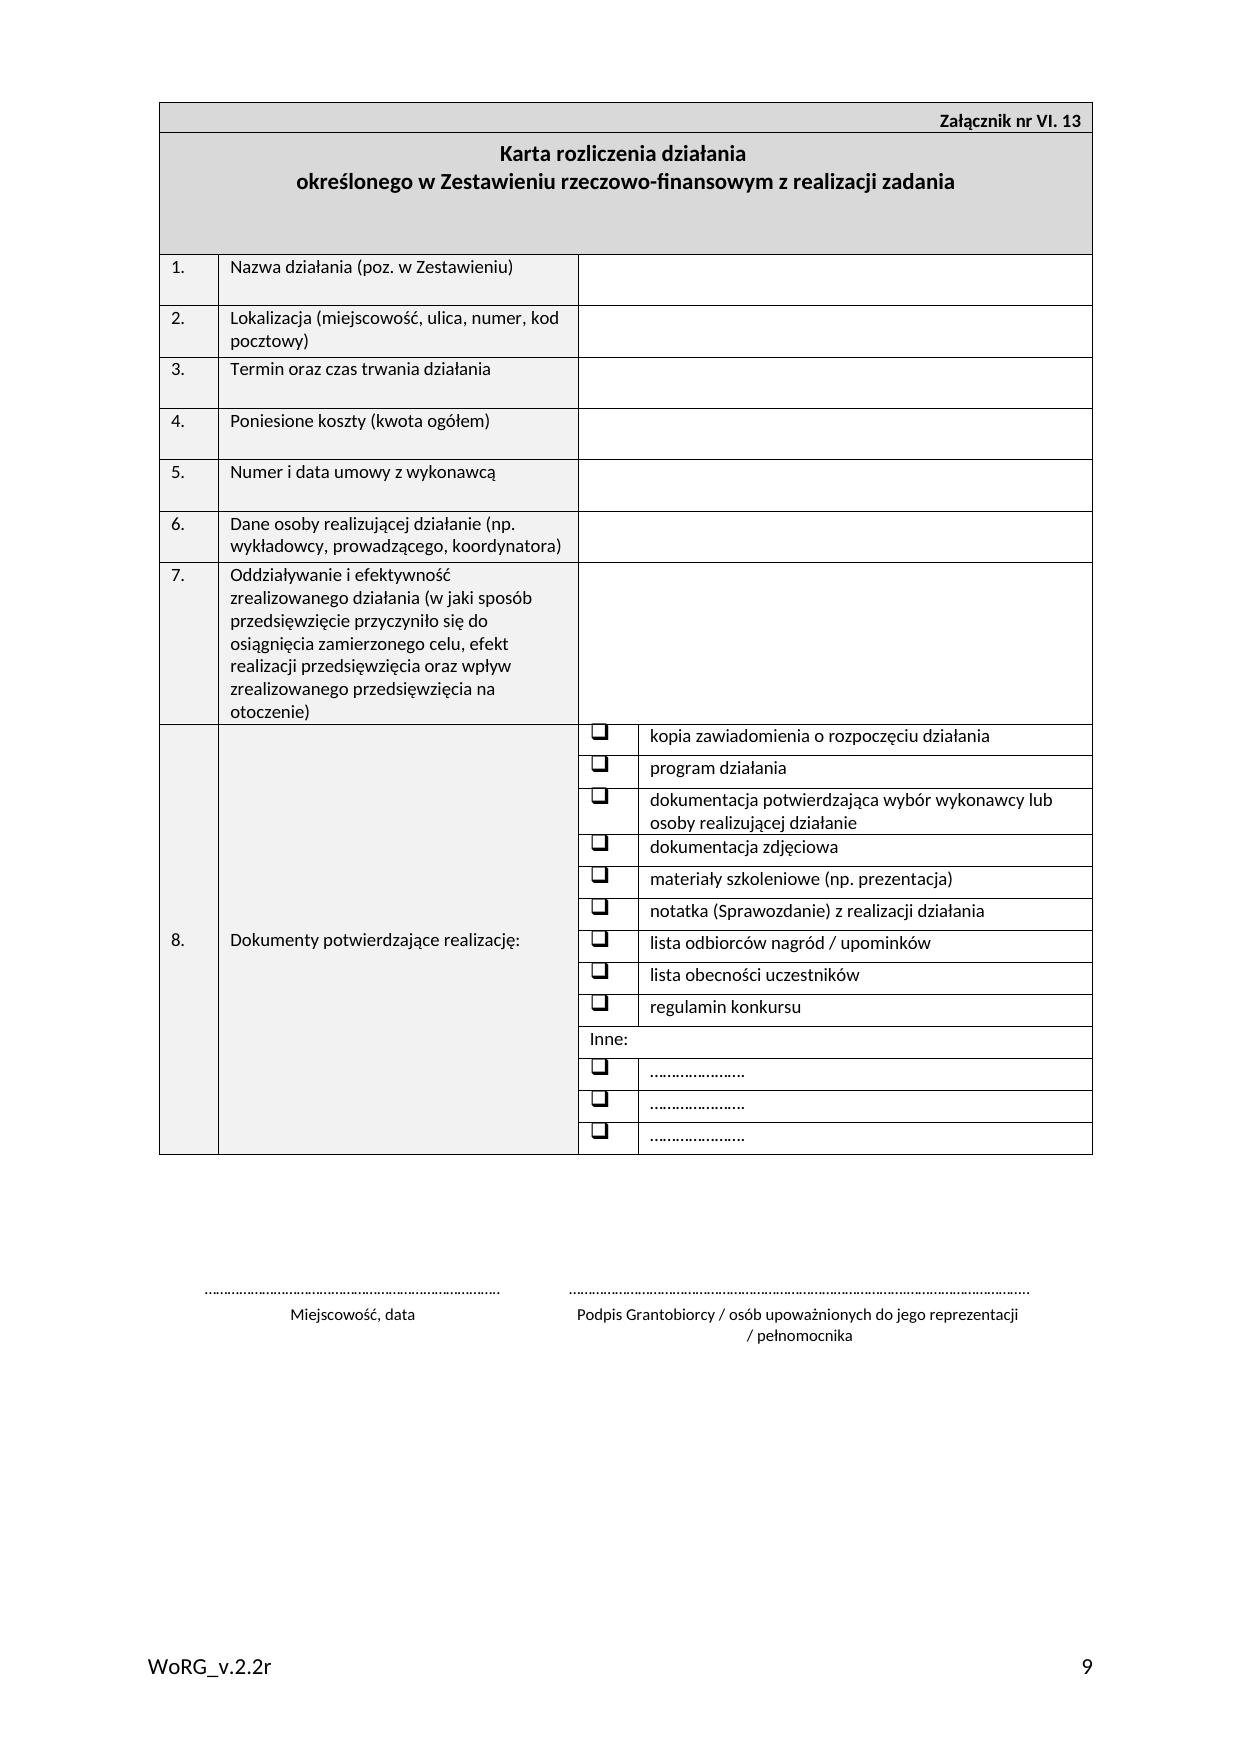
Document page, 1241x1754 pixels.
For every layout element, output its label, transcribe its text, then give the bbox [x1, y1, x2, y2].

table_cell dokumentacja potwierdzająca wybór wykonawcy lub osoby realizującej działanie [639, 789, 1092, 834]
table_cell dokumentacja zdjęciowa [639, 835, 1092, 866]
table_cell 2. [160, 306, 218, 357]
table_cell [579, 931, 638, 962]
table_cell [579, 725, 638, 755]
table_cell 3. [160, 358, 218, 408]
table_cell Oddziaływanie i efektywność zrealizowanego działania (w jaki sposób przedsięwzięcie przyczyniło się do osiągnięcia zamierzonego celu, efekt realizacji przedsięwzięcia oraz wpływ zrealizowanego przedsięwzięcia na otoczenie) [219, 563, 578, 723]
table_cell [579, 835, 638, 866]
table_cell Podpis Grantobiorcy / osób upoważnionych do jego reprezentacji / pełnomocnika [558, 1298, 1042, 1345]
table_header Załącznik nr VI. 13 [160, 103, 1092, 132]
table_header ………………………………………………………………….. [148, 1272, 558, 1298]
table_cell [579, 460, 1092, 511]
table_cell 8. [160, 725, 218, 1154]
table_cell [579, 563, 1092, 723]
table_cell [579, 756, 638, 787]
table_cell [579, 306, 1092, 357]
table_cell Termin oraz czas trwania działania [219, 358, 578, 408]
table_cell Miejscowość, data [148, 1298, 558, 1345]
table_cell Nazwa działania (poz. w Zestawieniu) [219, 255, 578, 305]
table_cell …………………. [639, 1091, 1092, 1122]
table_cell [579, 358, 1092, 408]
table_cell lista obecności uczestników [639, 963, 1092, 994]
table_cell [579, 995, 638, 1026]
table_cell regulamin konkursu [639, 995, 1092, 1026]
table_cell Lokalizacja (miejscowość, ulica, numer, kod pocztowy) [219, 306, 578, 357]
table_cell Dokumenty potwierdzające realizację: [219, 725, 578, 1154]
table_cell …………………. [639, 1123, 1092, 1154]
table_cell [579, 789, 638, 834]
table_cell materiały szkoleniowe (np. prezentacja) [639, 867, 1092, 898]
table_cell 7. [160, 563, 218, 723]
table_cell [579, 899, 638, 930]
table_cell Poniesione koszty (kwota ogółem) [219, 409, 578, 459]
table_cell 5. [160, 460, 218, 511]
table_cell [579, 867, 638, 898]
table_cell …………………. [639, 1059, 1092, 1090]
table_cell Numer i data umowy z wykonawcą [219, 460, 578, 511]
table_cell [579, 1123, 638, 1154]
table_header …………………………………………………………………………….………………………….. [558, 1272, 1042, 1298]
table_cell lista odbiorców nagród / upominków [639, 931, 1092, 962]
table_cell [579, 409, 1092, 459]
table_cell [579, 1091, 638, 1122]
table_cell Inne: [579, 1027, 1092, 1058]
table_cell [579, 1059, 638, 1090]
table_cell 4. [160, 409, 218, 459]
table_cell notatka (Sprawozdanie) z realizacji działania [639, 899, 1092, 930]
table_cell Karta rozliczenia działania określonego w Zestawieniu rzeczowo-finansowym z realizacji zadania [160, 133, 1092, 254]
table_cell [579, 512, 1092, 562]
table_cell 1. [160, 255, 218, 305]
table_cell [579, 255, 1092, 305]
table_cell kopia zawiadomienia o rozpoczęciu działania [639, 725, 1092, 755]
table_cell Dane osoby realizującej działanie (np. wykładowcy, prowadzącego, koordynatora) [219, 512, 578, 562]
table_cell [579, 963, 638, 994]
table_cell 6. [160, 512, 218, 562]
table_cell program działania [639, 756, 1092, 787]
